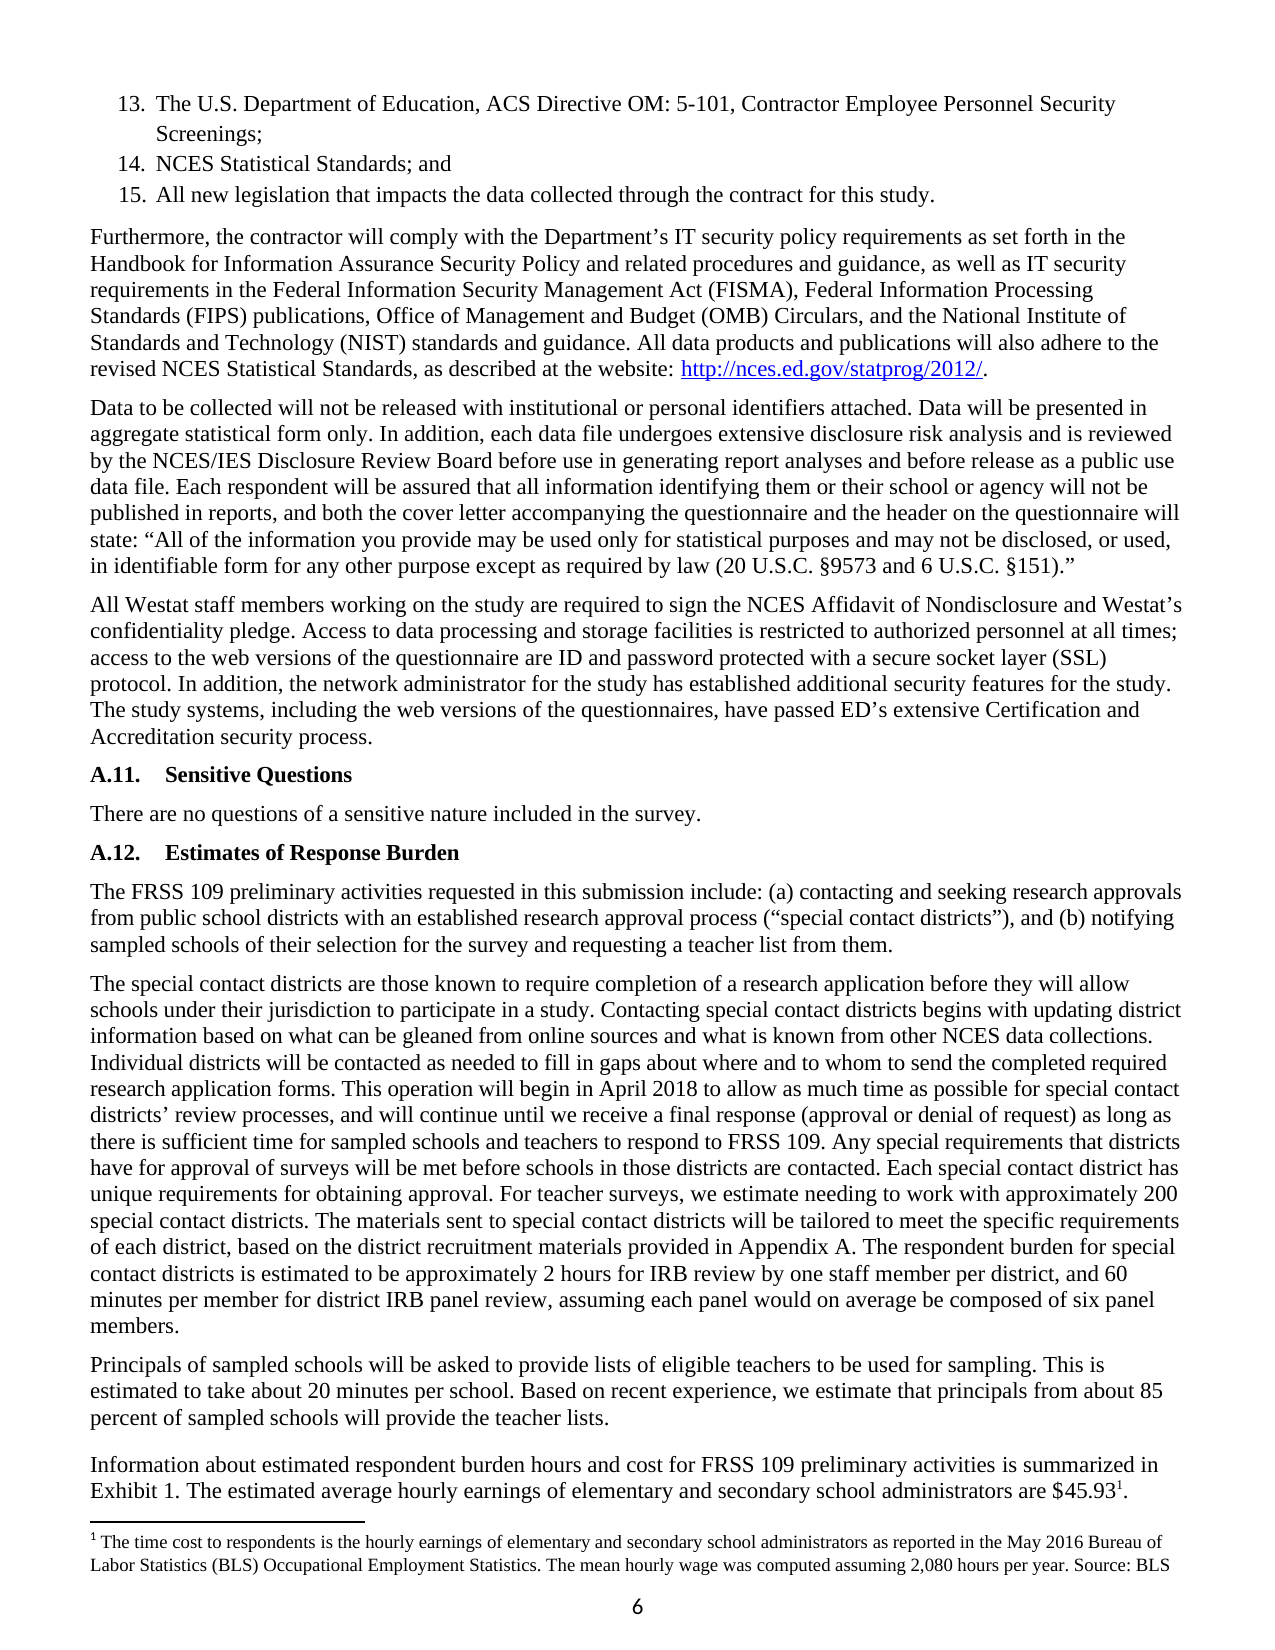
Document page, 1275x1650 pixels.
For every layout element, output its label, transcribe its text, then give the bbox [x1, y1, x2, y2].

list All new legislation that impacts the data collected through the contract for this study. [118, 181, 1185, 207]
list NCES Statistical Standards; and [117, 150, 1185, 177]
text Principals of sampled schools will be asked to provide lists of eligible teachers to be used for sampling. This is estimated to take about 20 minutes per school. Based on recent experience, we estimate that principals from about 85 percent of sampled schools will provide the teacher lists. [90, 1351, 1185, 1430]
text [90, 1451, 1185, 1504]
text Data to be collected will not be released with institutional or personal identifiers attached. Data will be presented in aggregate statistical form only. In addition, each data file undergoes extensive disclosure risk analysis and is reviewed by the NCES/IES Disclosure Review Board before use in generating report analyses and before release as a public use data file. Each respondent will be assured that all information identifying them or their school or agency will not be published in reports, and both the cover letter accompanying the questionnaire and the header on the questionnaire will state: “All of the information you provide may be used only for statistical purposes and may not be disclosed, or used, in identifiable form for any other purpose except as required by law (20 U.S.C. §9573 and 6 U.S.C. §151).” [90, 394, 1185, 578]
text All Westat staff members working on the study are required to sign the NCES Affidavit of Nondisclosure and Westat’s confidentiality pledge. Access to data processing and storage facilities is restricted to authorized personnel at all times; access to the web versions of the questionnaire are ID and password protected with a secure socket layer (SSL) protocol. In addition, the network administrator for the study has established additional security features for the study. The study systems, including the web versions of the questionnaires, have passed ED’s extensive Certification and Accreditation security process. [90, 591, 1185, 749]
list The U.S. Department of Education, ACS Directive OM: 5-101, Contractor Employee Personnel Security Screenings; [117, 90, 1185, 147]
text The special contact districts are those known to require completion of a research application before they will allow schools under their jurisdiction to participate in a study. Contacting special contact districts begins with updating district information based on what can be gleaned from online sources and what is known from other NCES data collections. Individual districts will be contacted as needed to fill in gaps about where and to whom to send the completed required research application forms. This operation will begin in April 2018 to allow as much time as possible for special contact districts’ review processes, and will continue until we receive a final response (approval or denial of request) as long as there is sufficient time for sampled schools and teachers to respond to FRSS 109. Any special requirements that districts have for approval of surveys will be met before schools in those districts are contacted. Each special contact district has unique requirements for obtaining approval. For teacher surveys, we estimate needing to work with approximately 200 special contact districts. The materials sent to special contact districts will be tailored to meet the specific requirements of each district, based on the district recruitment materials provided in Appendix A. The respondent burden for special contact districts is estimated to be approximately 2 hours for IRB review by one staff member per district, and 60 minutes per member for district IRB panel review, assuming each panel would on average be composed of six panel members. [90, 970, 1185, 1339]
text A.12. Estimates of Response Burden [90, 839, 1185, 866]
text There are no questions of a sensitive nature included in the survey. [90, 800, 1185, 827]
text Furthermore, the contractor will comply with the Department’s IT security policy requirements as set forth in the Handbook for Information Assurance Security Policy and related procedures and guidance, as well as IT security requirements in the Federal Information Security Management Act (FISMA), Federal Information Processing Standards (FIPS) publications, Office of Management and Budget (OMB) Circulars, and the National Institute of Standards and Technology (NIST) standards and guidance. All data products and publications will also adhere to the revised NCES Statistical Standards, as described at the website: http://nces.ed.gov/statprog/2012/. [90, 223, 1185, 381]
text A.11. Sensitive Questions [90, 762, 1185, 788]
text The FRSS 109 preliminary activities requested in this submission include: (a) contacting and seeking research approvals from public school districts with an established research approval process (“special contact districts”), and (b) notifying sampled schools of their selection for the survey and requesting a teacher list from them. [90, 878, 1185, 957]
